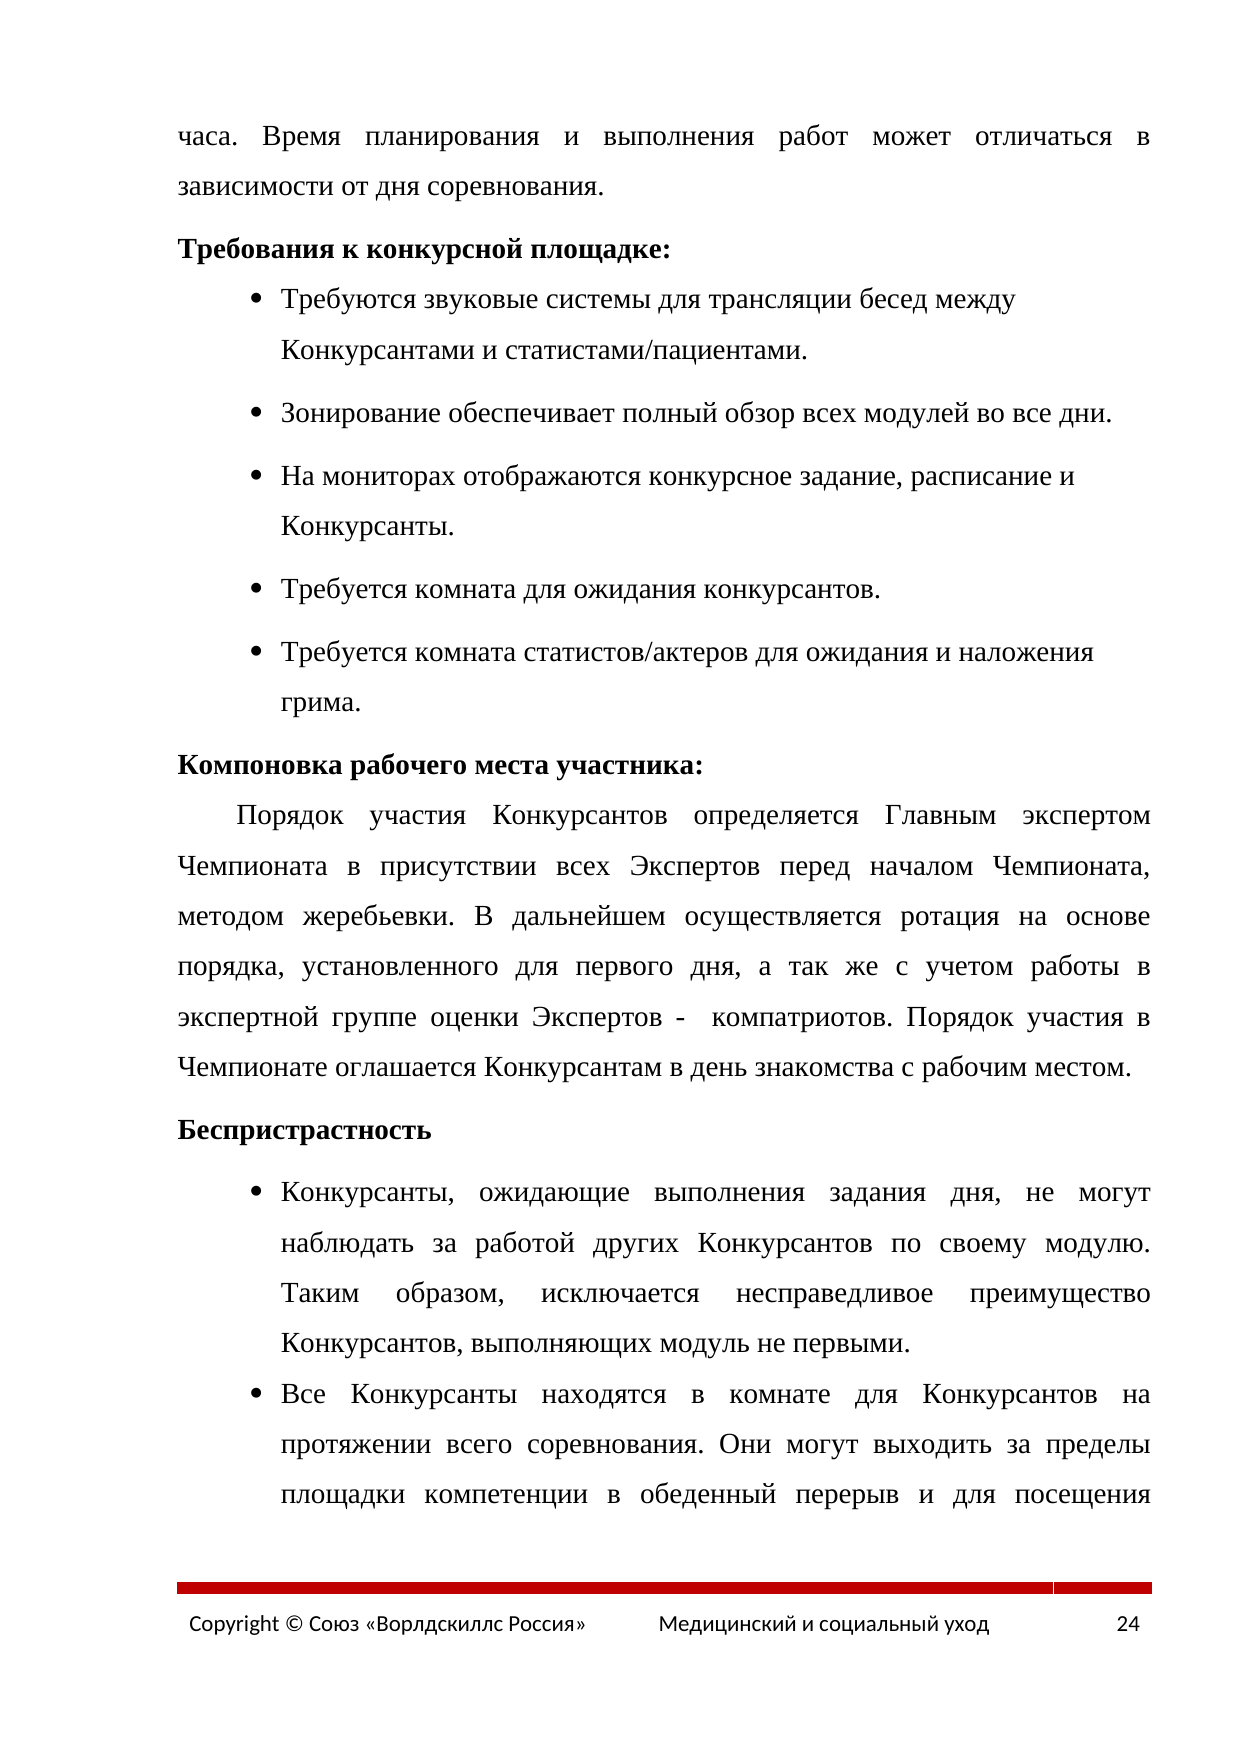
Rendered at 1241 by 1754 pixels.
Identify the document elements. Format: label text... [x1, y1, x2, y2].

list Зонирование обеспечивает полный обзор всех модулей во все дни. [251, 395, 1152, 428]
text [177, 118, 1152, 202]
text Компоновка рабочего места участника: [177, 747, 1152, 781]
list Требуется комната статистов/актеров для ожидания и наложения грима. [251, 634, 1152, 718]
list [251, 1376, 1152, 1510]
list На мониторах отображаются конкурсное задание, расписание и Конкурсанты. [251, 458, 1152, 542]
list Требуется комната для ожидания конкурсантов. [251, 571, 1152, 604]
text Требования к конкурсной площадке: [177, 231, 1152, 265]
text Беспристрастность [177, 1112, 1152, 1145]
text Порядок участия Конкурсантов определяется Главным экспертом Чемпионата в присутствии всех Экспертов перед началом Чемпионата, методом жеребьевки. В дальнейшем осуществляется ротация на основе порядка, установленного для первого дня, а так же с учетом работы в экспертной группе оценки Экспертов - компатриотов. Порядок участия в Чемпионате оглашается Конкурсантам в день знакомства с рабочим местом. [177, 797, 1152, 1082]
list Конкурсанты, ожидающие выполнения задания дня, не могут наблюдать за работой других Конкурсантов по своему модулю. Таким образом, исключается несправедливое преимущество Конкурсантов, выполняющих модуль не первыми. [251, 1174, 1152, 1359]
list Требуются звуковые системы для трансляции бесед между Конкурсантами и статистами/пациентами. [251, 282, 1152, 366]
